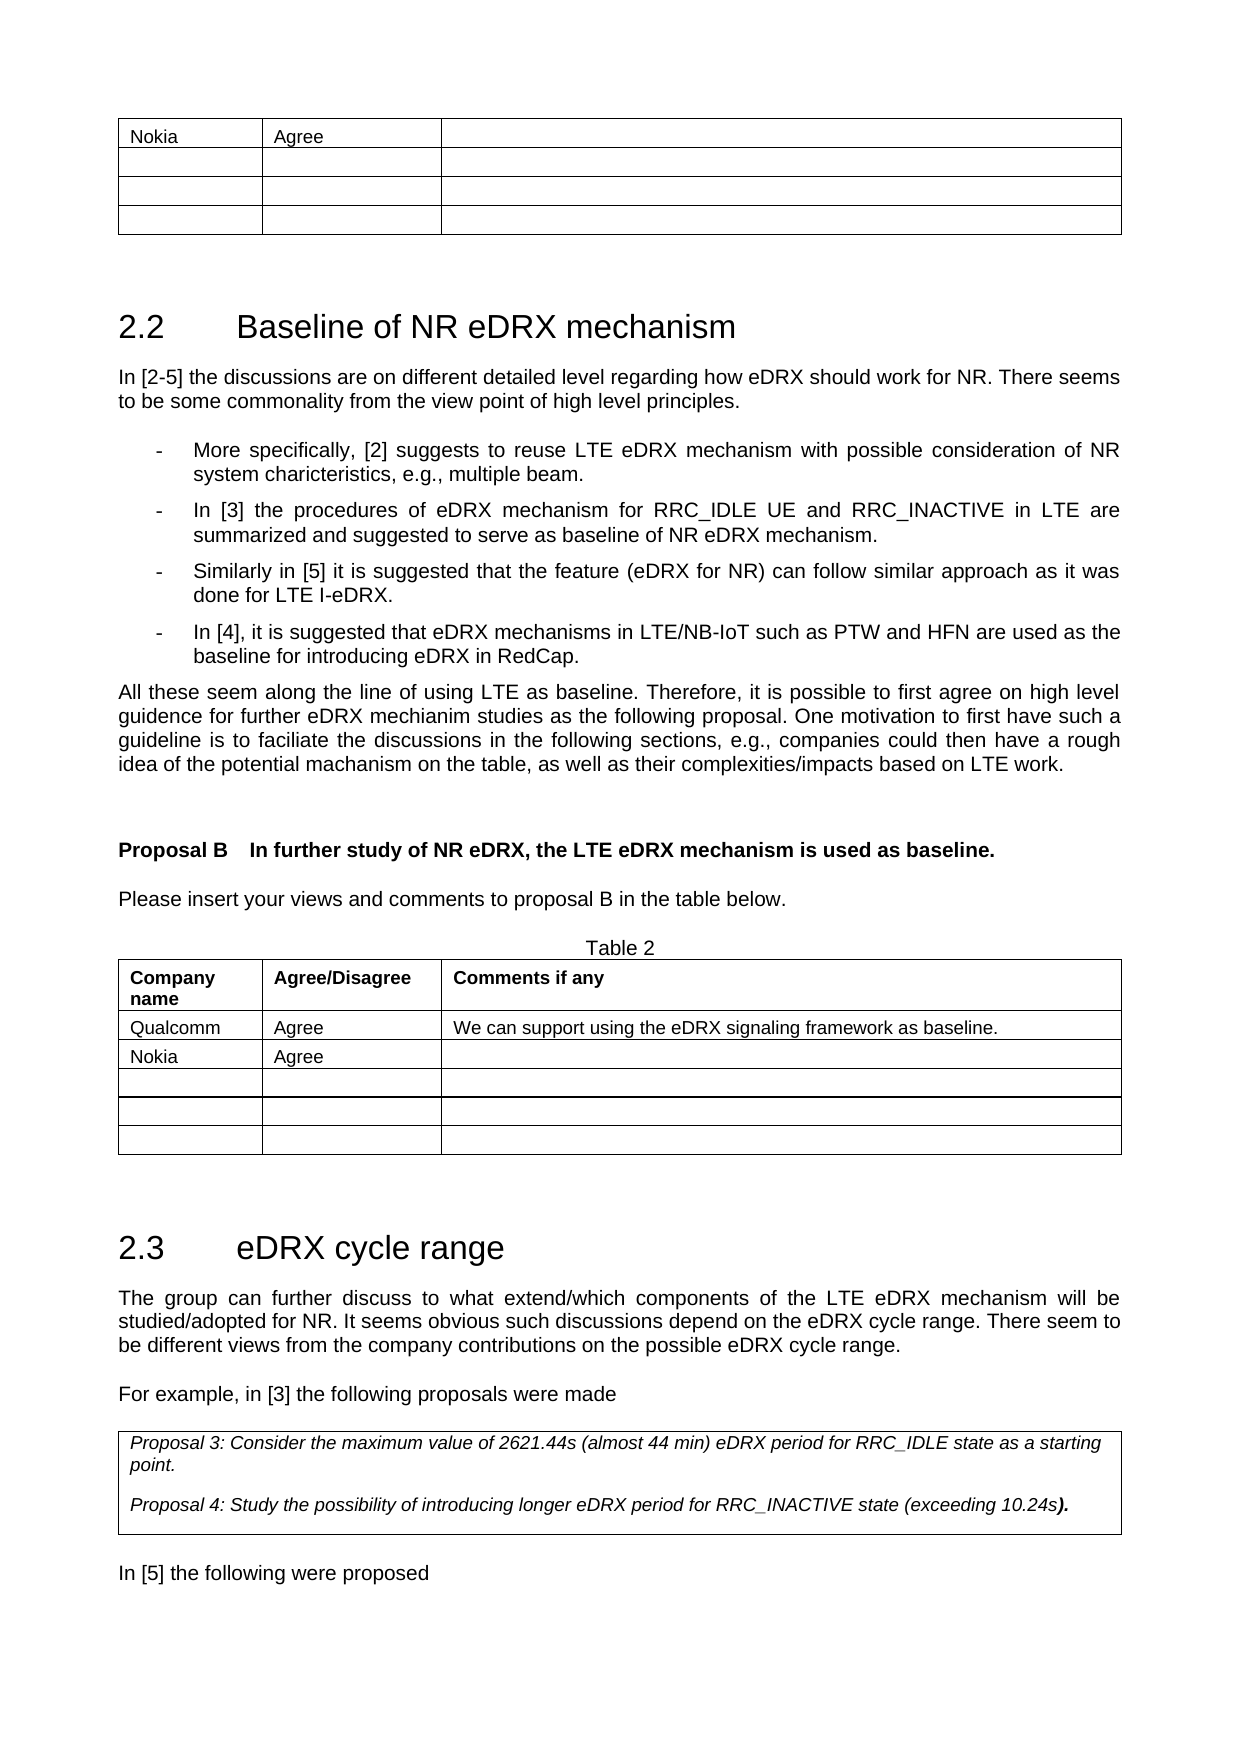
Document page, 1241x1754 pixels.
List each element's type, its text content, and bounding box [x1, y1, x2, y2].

text For example, in [3] the following proposals were made [118, 1382, 1122, 1406]
table_cell [442, 119, 1121, 147]
table_cell [263, 148, 441, 176]
table_cell [119, 1126, 262, 1154]
table_header Agree/Disagree [263, 960, 441, 1010]
text The group can further discuss to what extend/which components of the LTE eDRX mechanism will be studied/adopted for NR. It seems obvious such discussions depend on the eDRX cycle range. There seem to be different views from the company contributions on the possible eDRX cycle range. [118, 1285, 1122, 1357]
text In [5] the following were proposed [118, 1560, 1122, 1584]
text Table 2 [118, 935, 1122, 959]
table_header Proposal 3: Consider the maximum value of 2621.44s (almost 44 min) eDRX period for RRC_IDLE state as a starting point. Proposal 4: Study the possibility of introducing longer eDRX period for RRC_INACTIVE state (exceeding 10.24s). [119, 1432, 1121, 1534]
list Similarly in [5] it is suggested that the feature (eDRX for NR) can follow similar approach as it was done for LTE I-eDRX. [156, 559, 1122, 607]
subtitle 2.2 Baseline of NR eDRX mechanism [118, 308, 1122, 346]
table_header Comments if any [442, 960, 1121, 1010]
table_cell [119, 1069, 262, 1096]
table_cell Nokia [119, 1040, 262, 1067]
table_cell [119, 1098, 262, 1125]
table_cell Agree [263, 119, 441, 147]
table_cell Agree [263, 1011, 441, 1039]
table_cell [263, 1098, 441, 1125]
table_cell We can support using the eDRX signaling framework as baseline. [442, 1011, 1121, 1039]
list In [4]‎, it is suggested that eDRX mechanisms in LTE/NB-IoT such as PTW and HFN are used as the baseline for ‎introducing eDRX in RedCap‎. [156, 619, 1122, 668]
table_cell [442, 206, 1121, 233]
table_cell [119, 206, 262, 233]
table_cell [119, 148, 262, 176]
table_cell [442, 1040, 1121, 1067]
table_cell [119, 177, 262, 205]
table_cell [442, 1098, 1121, 1125]
table_cell [442, 1126, 1121, 1154]
text All these seem along the line of using LTE as baseline. Therefore, it is possible to first agree on high level guidence for further eDRX mechianim studies as the following proposal. One motivation to first have such a guideline is to faciliate the discussions in the following sections, e.g., companies could then have a rough idea of the potential machanism on the table, as well as their complexities/impacts based on LTE work. [118, 680, 1122, 776]
text Proposal B In further study of NR eDRX, the LTE ‎eDRX mechanism is used as baseline. [118, 837, 1122, 861]
table_cell Nokia [119, 119, 262, 147]
table_cell Agree [263, 1040, 441, 1067]
table_cell [263, 177, 441, 205]
table_cell [442, 177, 1121, 205]
table_cell [442, 148, 1121, 176]
list In [3] the procedures of eDRX mechanism for RRC_IDLE UE and RRC_INACTIVE in LTE are summarized and suggested to serve as baseline of NR eDRX mechanism‎. [156, 498, 1122, 546]
text In [2-5] the discussions are on different detailed level regarding how eDRX should work for NR. There seems to be some commonality from the view point of high level principles. [118, 365, 1122, 413]
text Please insert your views and comments to proposal B in the table below. [118, 886, 1122, 910]
table_cell [263, 206, 441, 233]
table_cell [263, 1126, 441, 1154]
list More specifically, [2] suggests to reuse LTE eDRX mechanism with possible consideration of NR system charicteristics, e.g., multiple beam. [156, 438, 1122, 486]
table_cell [442, 1069, 1121, 1096]
table_cell [263, 1069, 441, 1096]
table_cell Qualcomm [119, 1011, 262, 1039]
subtitle 2.3 eDRX cycle range [118, 1228, 1122, 1267]
table_header Company name [119, 960, 262, 1010]
